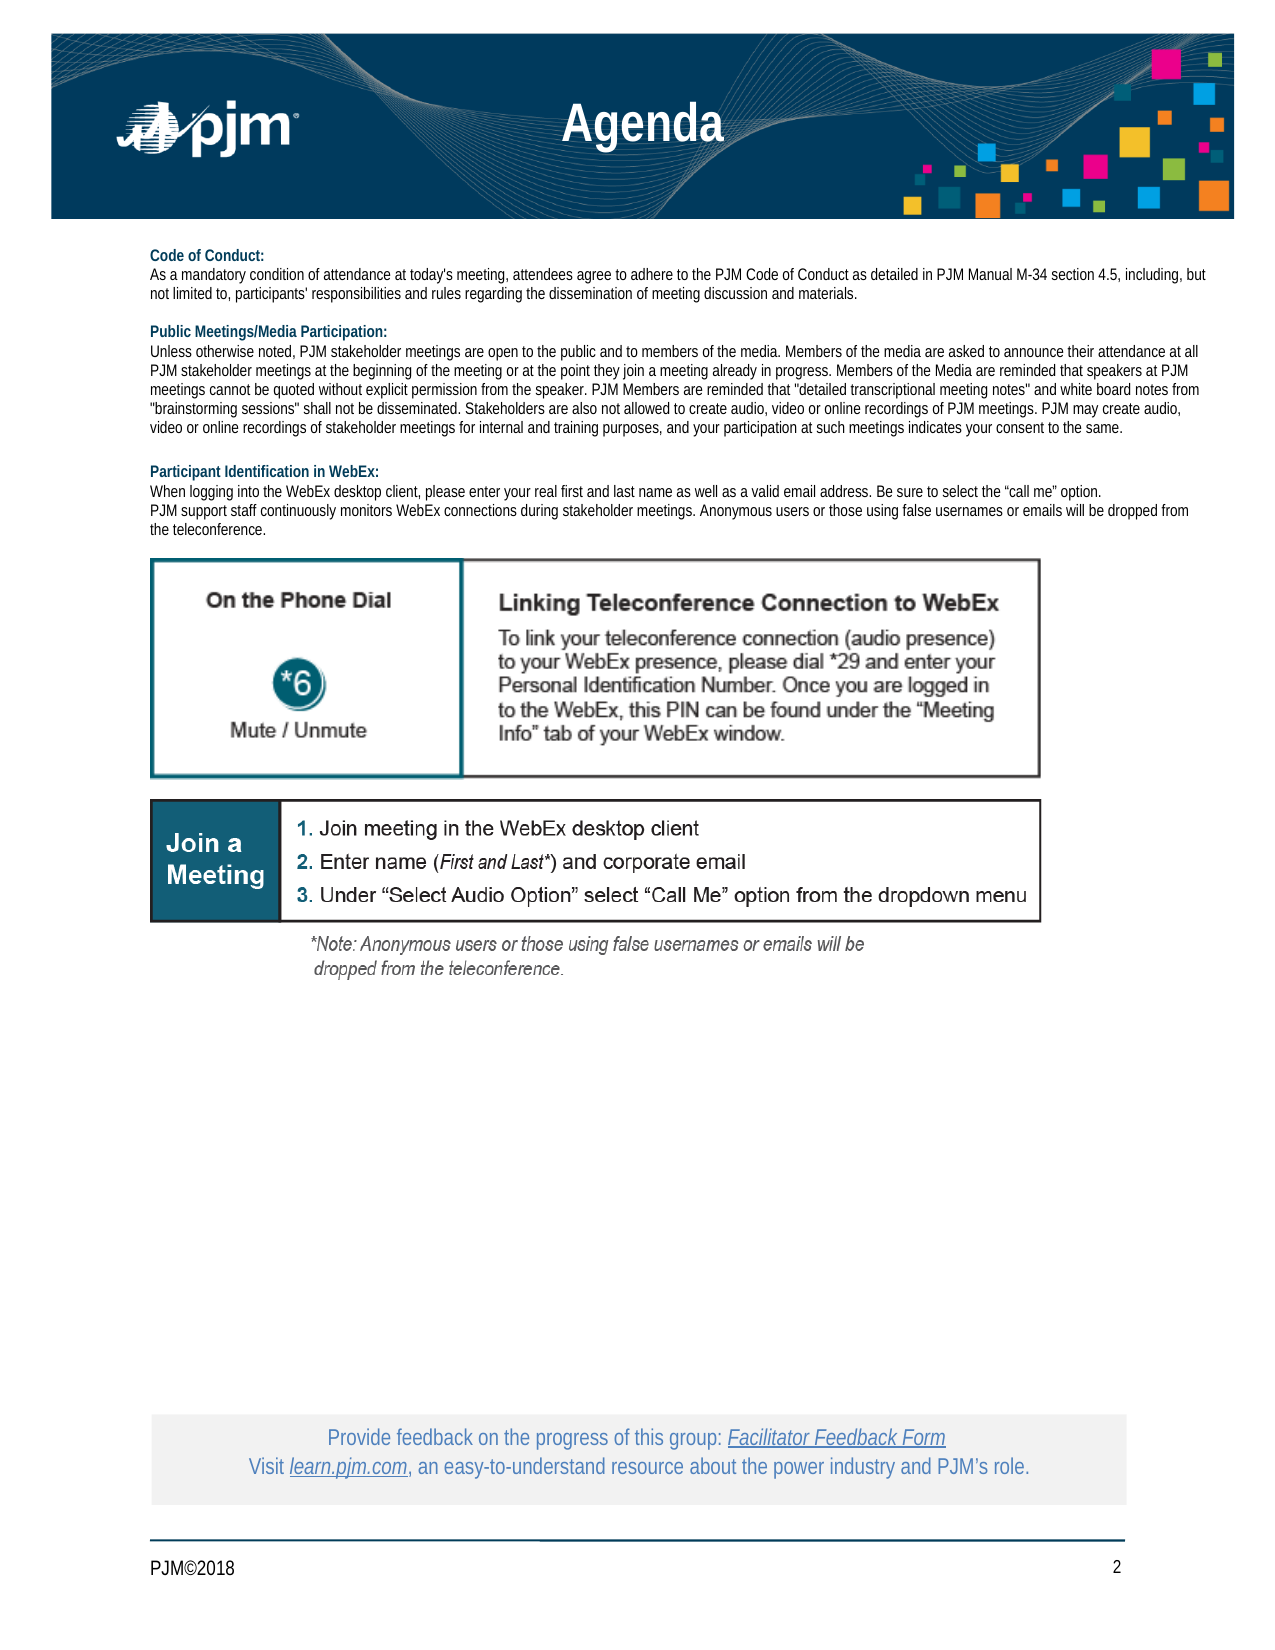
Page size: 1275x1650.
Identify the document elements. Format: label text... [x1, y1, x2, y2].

text PJM support staff continuously monitors WebEx connections during stakeholder meetings. Anonymous users or those using false usernames or emails will be dropped from the teleconference. [150, 501, 1210, 539]
title Public Meetings/Media Participation: [150, 322, 1210, 341]
picture [51, 32, 1235, 219]
text Unless otherwise noted, PJM stakeholder meetings are open to the public and to members of the media. Members of the media are asked to announce their attendance at all PJM stakeholder meetings at the beginning of the meeting or at the point they join a meeting already in progress. Members of the Media are reminded that speakers at PJM meetings cannot be quoted without explicit permission from the speaker. PJM Members are reminded that "detailed transcriptional meeting notes" and white board notes from "brainstorming sessions" shall not be disseminated. Stakeholders are also not allowed to create audio, video or online recordings of PJM meetings. PJM may create audio, video or online recordings of stakeholder meetings for internal and training purposes, and your participation at such meetings indicates your consent to the same. [150, 341, 1210, 437]
text As a mandatory condition of attendance at today's meeting, attendees agree to adhere to the PJM Code of Conduct as detailed in PJM Manual M-34 section 4.5, including, but not limited to, participants' responsibilities and rules regarding the dissemination of meeting discussion and materials. [150, 265, 1210, 303]
subtitle Participant Identification in WebEx: [150, 462, 1210, 481]
text When logging into the WebEx desktop client, please enter your real first and last name as well as a valid email address. Be sure to select the “call me” option. [150, 481, 1210, 501]
picture [150, 799, 1068, 982]
picture [150, 558, 1041, 780]
title Code of Conduct: [150, 246, 1210, 265]
